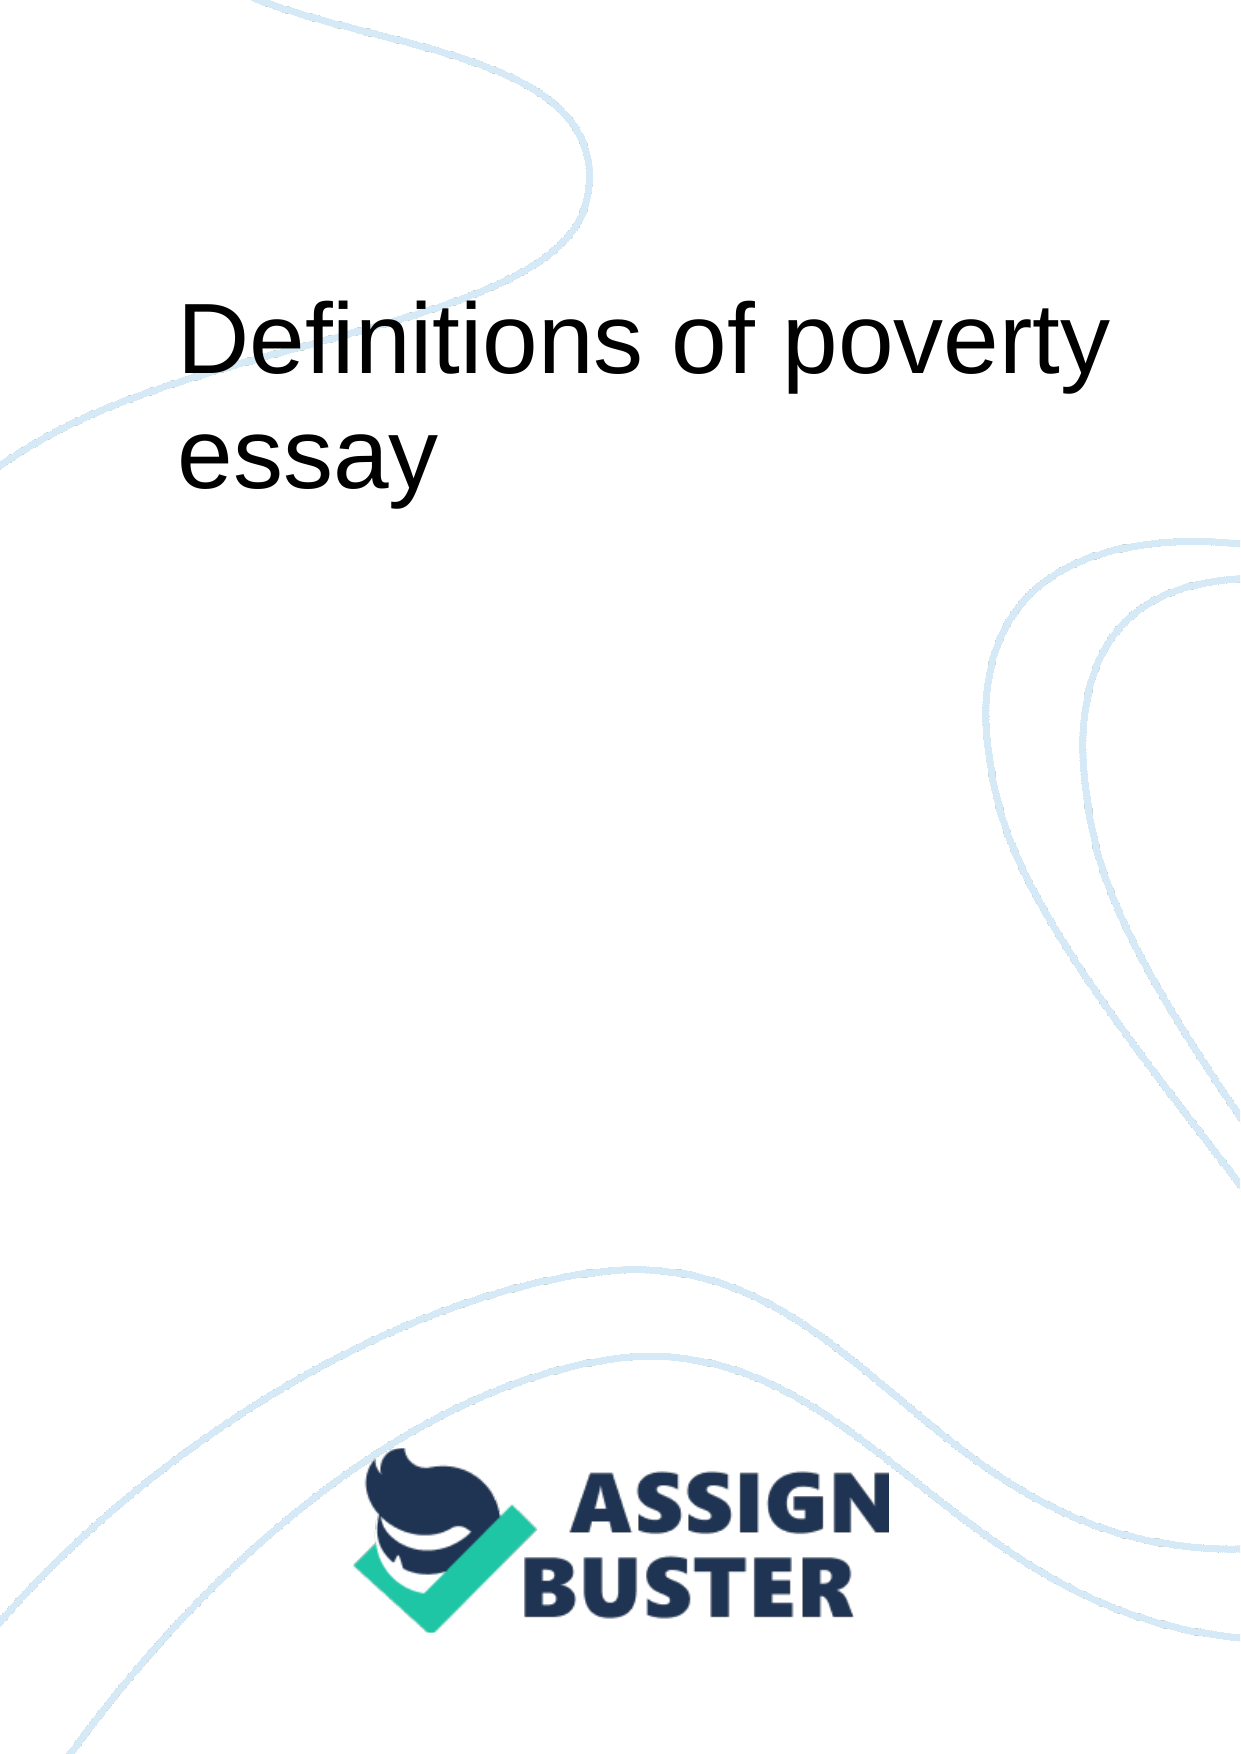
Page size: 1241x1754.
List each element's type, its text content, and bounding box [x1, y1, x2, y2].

subtitle Definitions of poverty essay [177, 279, 1152, 509]
picture [0, 0, 1241, 1754]
